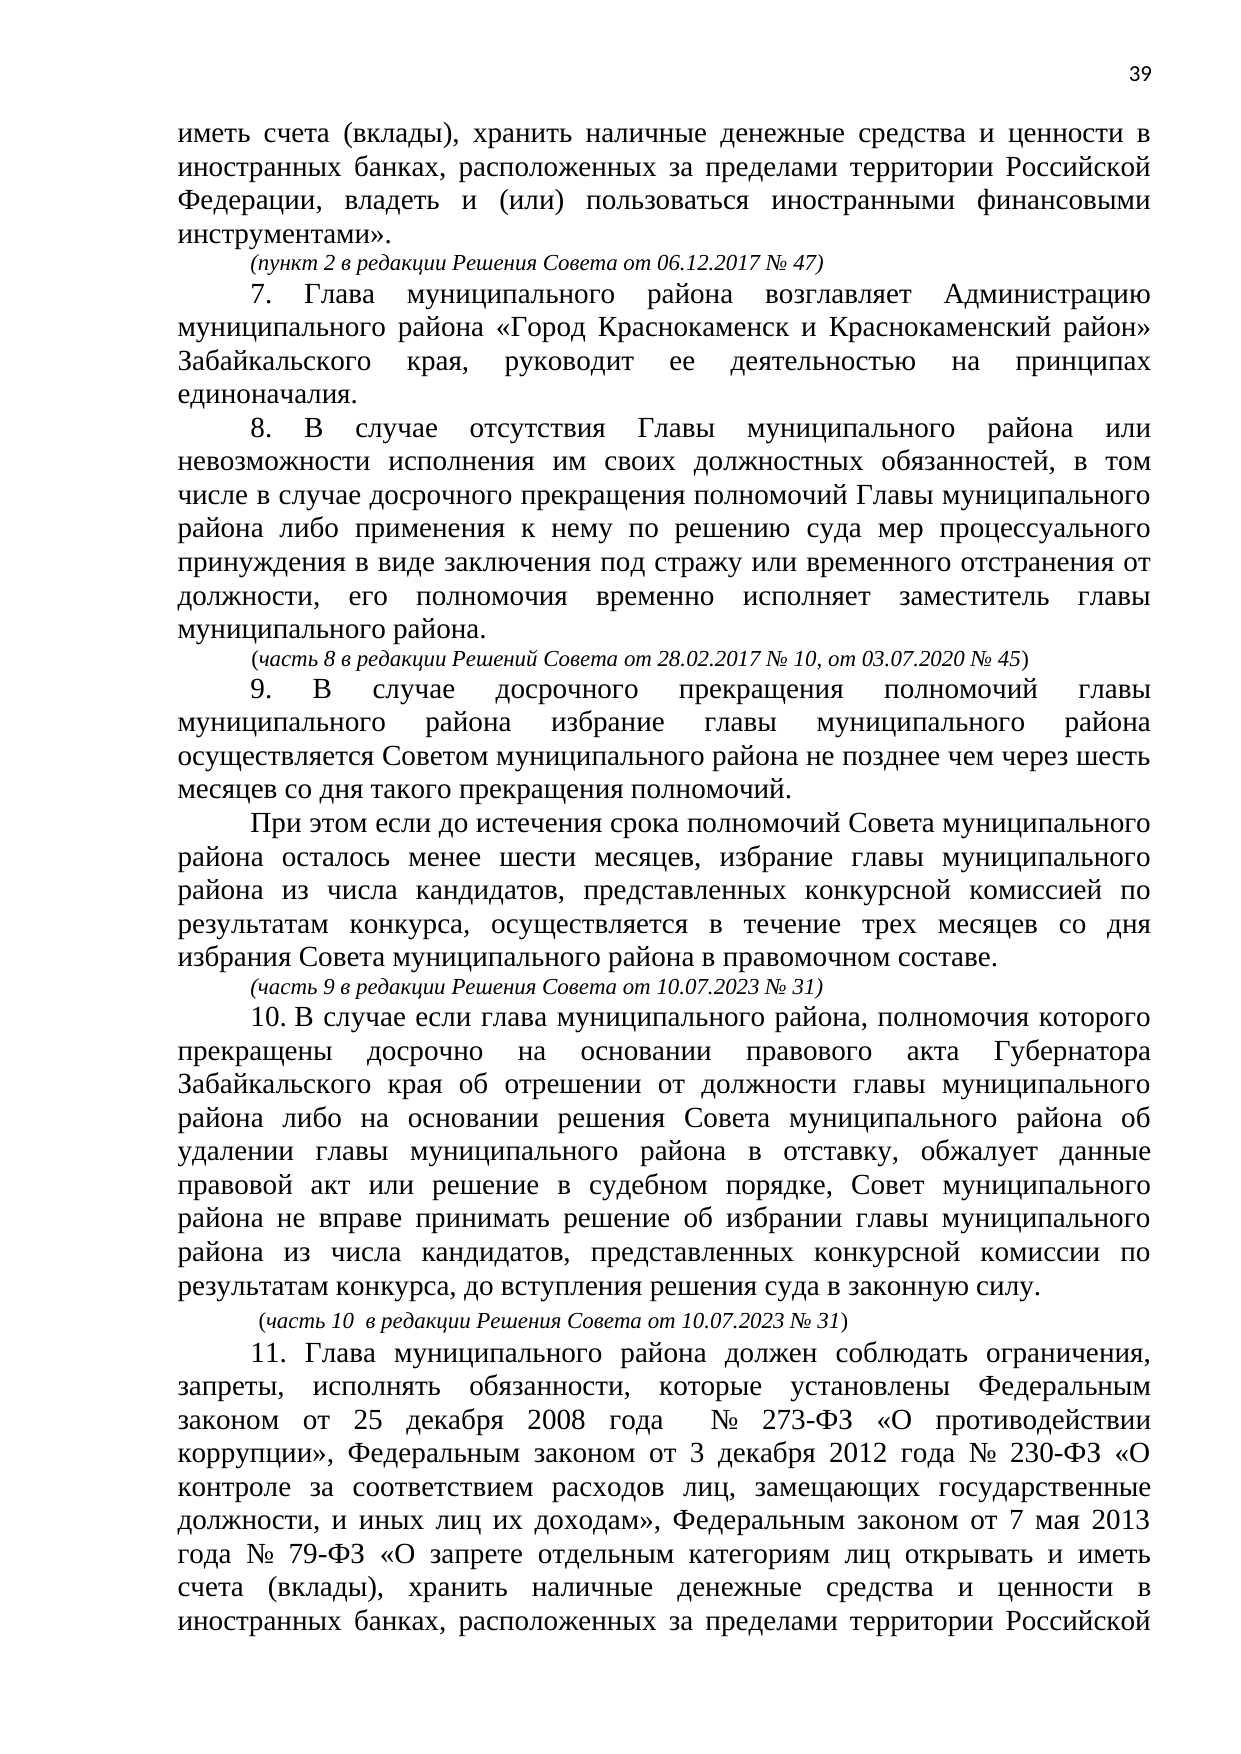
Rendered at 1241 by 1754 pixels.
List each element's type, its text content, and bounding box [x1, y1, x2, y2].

text (часть 9 в редакции Решения Совета от 10.07.2023 № 31) [177, 973, 1152, 999]
text 10. В случае если глава муниципального района, полномочия которого прекращены досрочно на основании правового акта Губернатора Забайкальского края об отрешении от должности главы муниципального района либо на основании решения Совета муниципального района об удалении главы муниципального района в отставку, обжалует данные правовой акт или решение в судебном порядке, Совет муниципального района не вправе принимать решение об избрании главы муниципального района из числа кандидатов, представленных конкурсной комиссии по результатам конкурса, до вступления решения суда в законную силу. [177, 999, 1152, 1301]
text (часть 10 в редакции Решения Совета от 10.07.2023 № 31) [177, 1301, 1152, 1335]
text 8. В случае отсутствия Главы муниципального района или невозможности исполнения им своих должностных обязанностей, в том числе в случае досрочного прекращения полномочий Главы муниципального района либо применения к нему по решению суда мер процессуального принуждения в виде заключения под стражу или временного отстранения от должности, его полномочия временно исполняет заместитель главы муниципального района. [177, 410, 1152, 645]
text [177, 1335, 1152, 1637]
text (часть 8 в редакции Решений Совета от 28.02.2017 № 10, от 03.07.2020 № 45) [177, 645, 1152, 671]
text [177, 115, 1152, 249]
text (пункт 2 в редакции Решения Совета от 06.12.2017 № 47) [177, 249, 1152, 276]
text 7. Глава муниципального района возглавляет Администрацию муниципального района «Город Краснокаменск и Краснокаменский район» Забайкальского края, руководит ее деятельностью на принципах единоначалия. [177, 276, 1152, 410]
text При этом если до истечения срока полномочий Совета муниципального района осталось менее шести месяцев, избрание главы муниципального района из числа кандидатов, представленных конкурсной комиссией по результатам конкурса, осуществляется в течение трех месяцев со дня избрания Совета муниципального района в правомочном составе. [177, 805, 1152, 973]
text 9. В случае досрочного прекращения полномочий главы муниципального района избрание главы муниципального района осуществляется Советом муниципального района не позднее чем через шесть месяцев со дня такого прекращения полномочий. [177, 671, 1152, 805]
